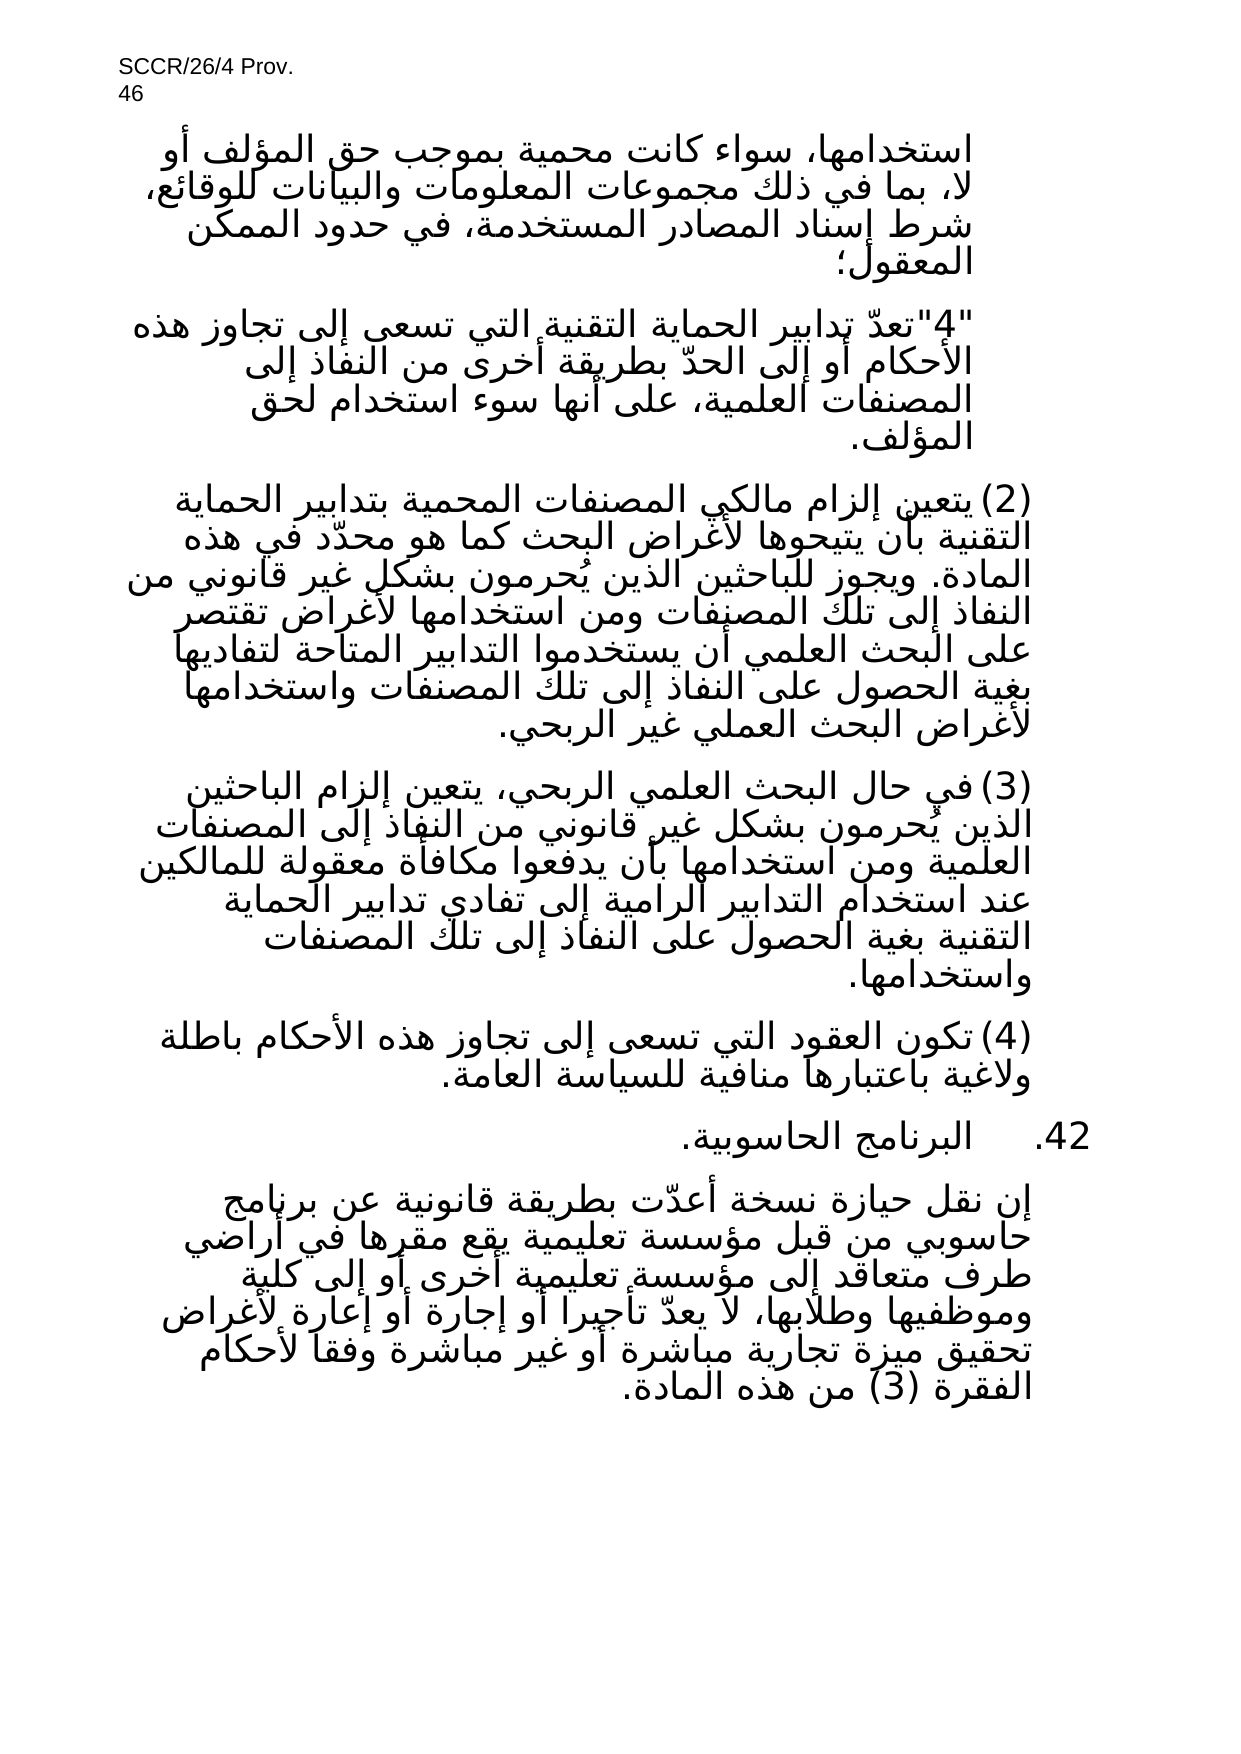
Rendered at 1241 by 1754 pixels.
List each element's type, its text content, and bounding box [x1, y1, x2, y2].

text (2) يتعين إلزام مالكي المصنفات المحمية بتدابير الحماية التقنية بأن يتيحوها لأغراض البحث كما هو محدّد في هذه المادة. ويجوز للباحثين الذين يُحرمون بشكل غير قانوني من النفاذ إلى تلك المصنفات ومن استخدامها لأغراض تقتصر على البحث العلمي أن يستخدموا التدابير المتاحة لتفاديها بغية الحصول على النفاذ إلى تلك المصنفات واستخدامها لأغراض البحث العملي غير الربحي. [118, 482, 1033, 745]
text (4) تكون العقود التي تسعى إلى تجاوز هذه الأحكام باطلة ولاغية باعتبارها منافية للسياسة العامة. [118, 1020, 1033, 1095]
text 42. البرنامج الحاسوبية. [118, 1120, 957, 1157]
text (3) في حال البحث العلمي الربحي، يتعين إلزام الباحثين الذين يُحرمون بشكل غير قانوني من النفاذ إلى المصنفات العلمية ومن استخدامها بأن يدفعوا مكافأة معقولة للمالكين عند استخدام التدابير الرامية إلى تفادي تدابير الحماية التقنية بغية الحصول على النفاذ إلى تلك المصنفات واستخدامها. [118, 770, 1033, 995]
text "4" تعدّ تدابير الحماية التقنية التي تسعى إلى تجاوز هذه الأحكام أو إلى الحدّ بطريقة أخرى من النفاذ إلى المصنفات العلمية، على أنها سوء استخدام لحق المؤلف. [118, 307, 974, 457]
text 42. البرنامج الحاسوبية. [927, 1120, 1092, 1157]
text إن نقل حيازة نسخة أعدّت بطريقة قانونية عن برنامج حاسوبي من قبل مؤسسة تعليمية يقع مقرها في أراضي طرف متعاقد إلى مؤسسة تعليمية أخرى أو إلى كلية وموظفيها وطلابها، لا يعدّ تأجيرا أو إجارة أو إعارة لأغراض تحقيق ميزة تجارية مباشرة أو غير مباشرة وفقا لأحكام الفقرة (3) من هذه المادة. [118, 1182, 1033, 1407]
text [118, 132, 974, 282]
